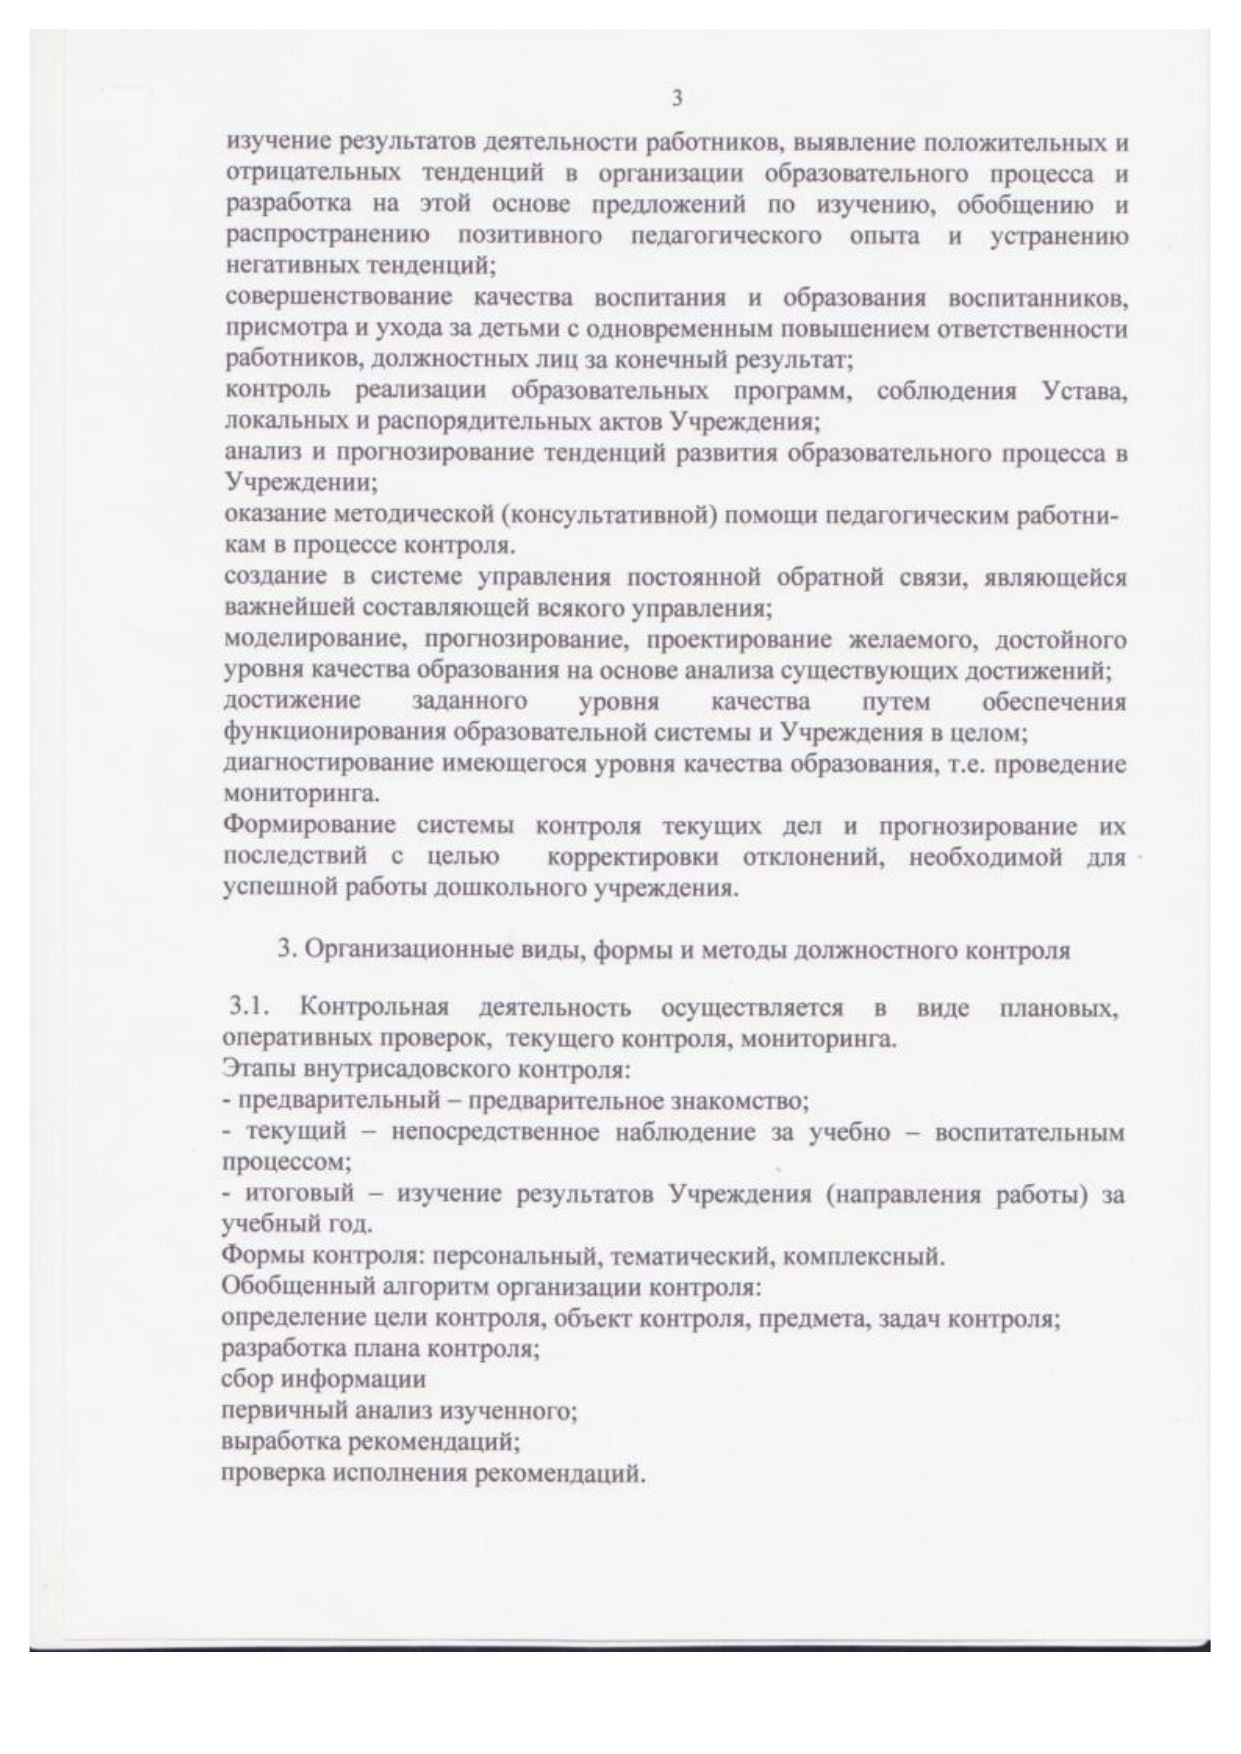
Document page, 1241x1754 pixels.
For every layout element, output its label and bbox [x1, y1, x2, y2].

picture [29, 29, 1211, 1652]
